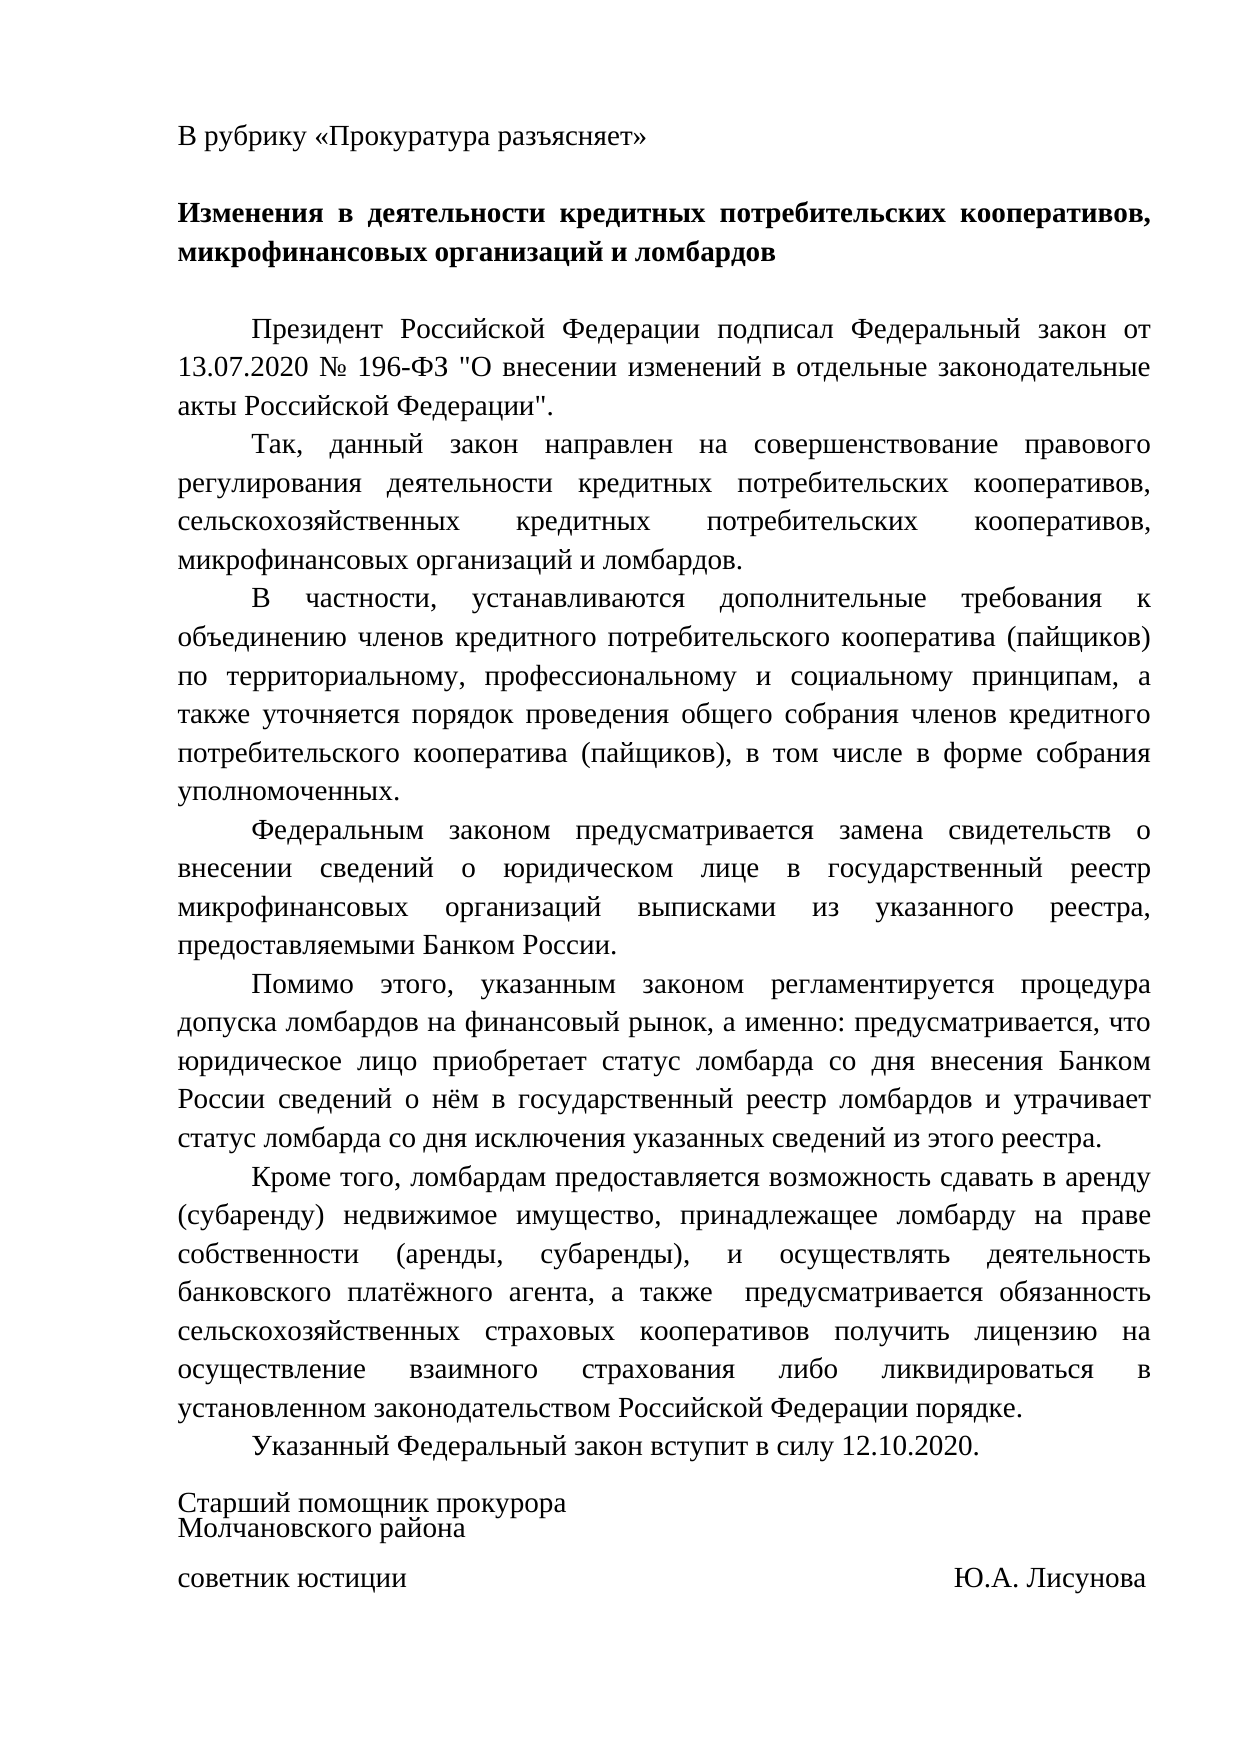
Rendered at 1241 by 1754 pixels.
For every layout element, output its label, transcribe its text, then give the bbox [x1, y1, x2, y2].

text советник юстиции Ю.А. Лисунова [177, 1567, 1152, 1592]
text Федеральным законом предусматривается замена свидетельств о внесении сведений о юридическом лице в государственный реестр микрофинансовых организаций выписками из указанного реестра, предоставляемыми Банком России. [177, 812, 1152, 961]
text Президент Российской Федерации подписал Федеральный закон от 13.07.2020 № 196-ФЗ "О внесении изменений в отдельные законодательные акты Российской Федерации". [177, 311, 1152, 421]
text В рубрику «Прокуратура разъясняет» [177, 118, 1152, 152]
text Изменения в деятельности кредитных потребительских кооперативов, микрофинансовых организаций и ломбардов [177, 195, 1152, 267]
text Так, данный закон направлен на совершенствование правового регулирования деятельности кредитных потребительских кооперативов, сельскохозяйственных кредитных потребительских кооперативов, микрофинансовых организаций и ломбардов. [177, 426, 1152, 576]
text Кроме того, ломбардам предоставляется возможность сдавать в аренду (субаренду) недвижимое имущество, принадлежащее ломбарду на праве собственности (аренды, субаренды), и осуществлять деятельность банковского платёжного агента, а также предусматривается обязанность сельскохозяйственных страховых кооперативов получить лицензию на осуществление взаимного страхования либо ликвидироваться в установленном законодательством Российской Федерации порядке. [177, 1159, 1152, 1423]
text Указанный Федеральный закон вступит в силу 12.10.2020. [177, 1428, 1152, 1462]
text Помимо этого, указанным законом регламентируется процедура допуска ломбардов на финансовый рынок, а именно: предусматривается, что юридическое лицо приобретает статус ломбарда со дня внесения Банком России сведений о нём в государственный реестр ломбардов и утрачивает статус ломбарда со дня исключения указанных сведений из этого реестра. [177, 966, 1152, 1154]
text Старший помощник прокурора [177, 1492, 1152, 1517]
text В частности, устанавливаются дополнительные требования к объединению членов кредитного потребительского кооператива (пайщиков) по территориальному, профессиональному и социальному принципам, а также уточняется порядок проведения общего собрания членов кредитного потребительского кооператива (пайщиков), в том числе в форме собрания уполномоченных. [177, 581, 1152, 807]
text Молчановского района [177, 1517, 1152, 1542]
